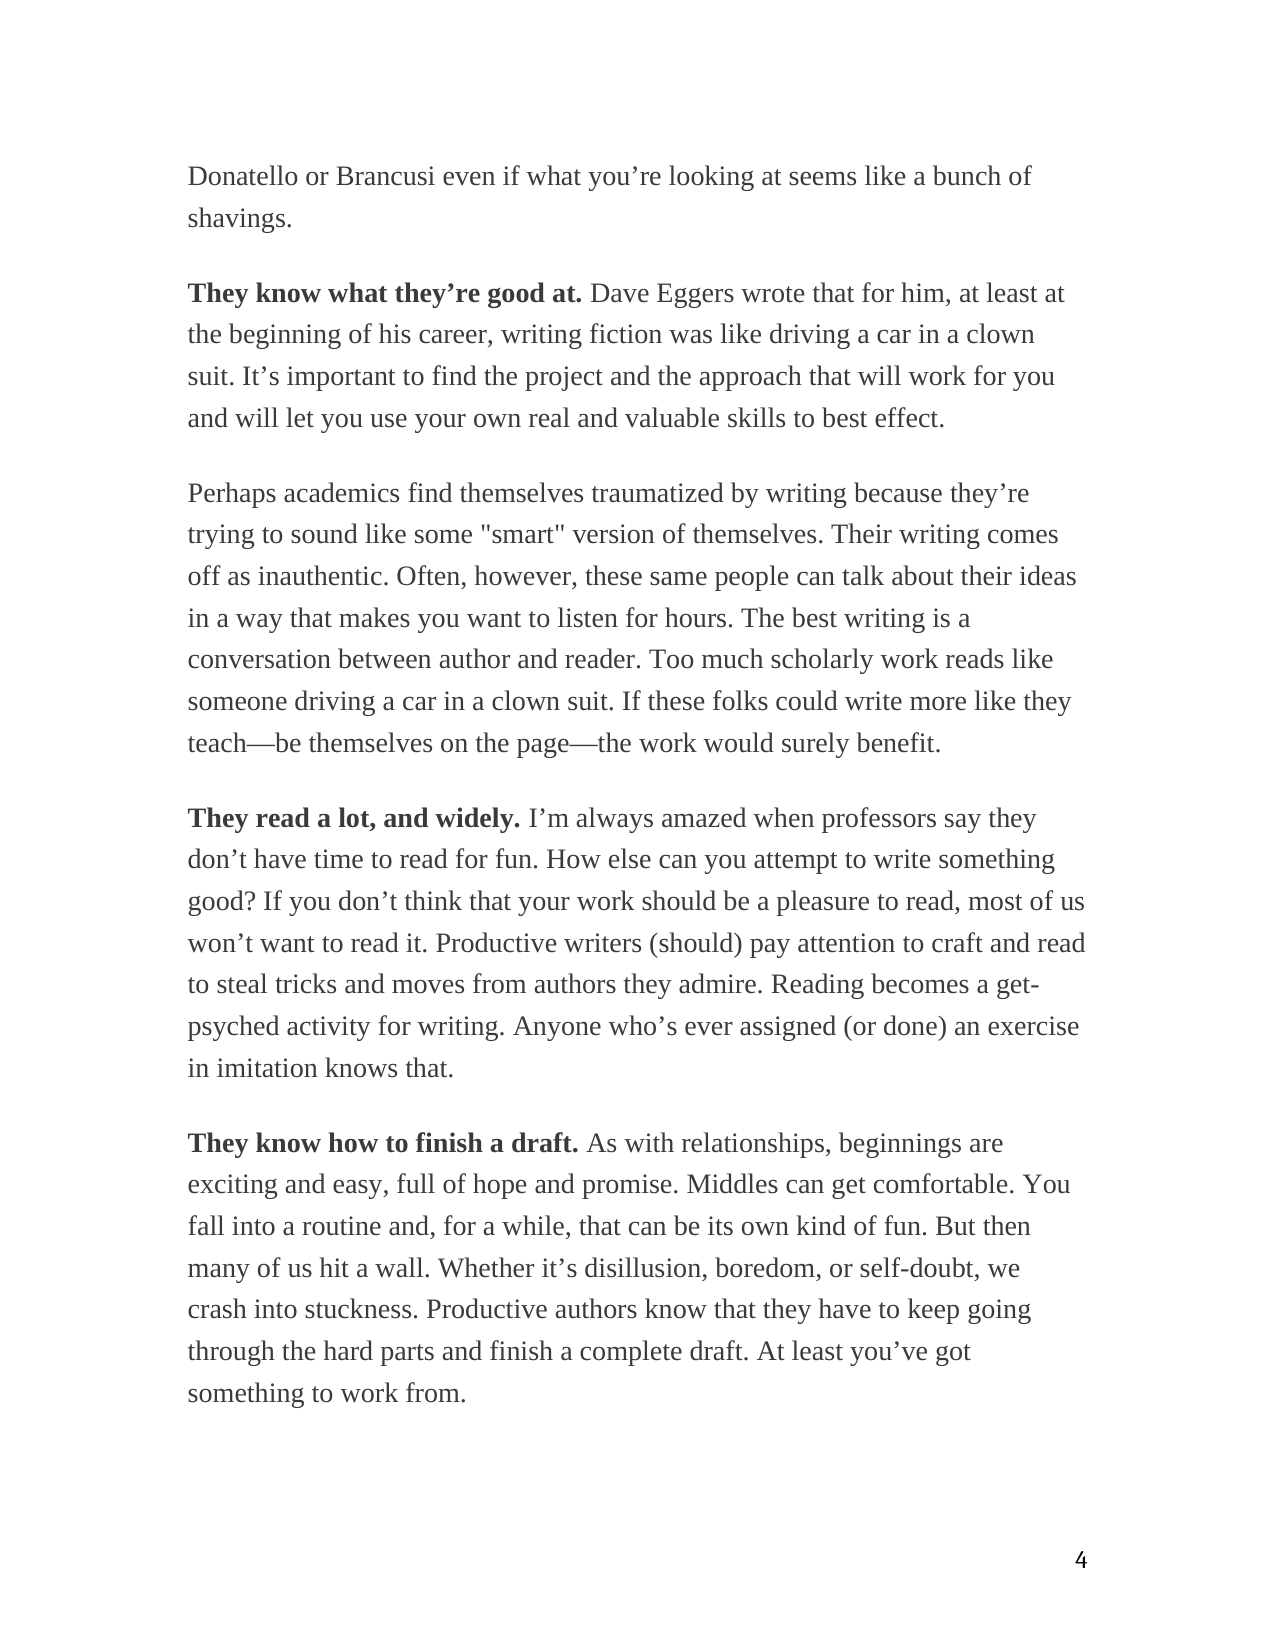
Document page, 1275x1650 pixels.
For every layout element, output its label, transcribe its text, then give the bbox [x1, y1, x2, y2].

text They know what they’re good at. Dave Eggers wrote that for him, at least at the beginning of his career, writing fiction was like driving a car in a clown suit. It’s important to find the project and the approach that will work for you and will let you use your own real and valuable skills to best effect. [187, 267, 1087, 433]
text They read a lot, and widely. I’m always amazed when professors say they don’t have time to read for fun. How else can you attempt to write something good? If you don’t think that your work should be a pleasure to read, most of us won’t want to read it. Productive writers (should) pay attention to craft and read to steal tricks and moves from authors they admire. Reading becomes a get-psyched activity for writing. Anyone who’s ever assigned (or done) an exercise in imitation knows that. [187, 792, 1087, 1083]
text They know how to finish a draft. As with relationships, beginnings are exciting and easy, full of hope and promise. Middles can get comfortable. You fall into a routine and, for a while, that can be its own kind of fun. But then many of us hit a wall. Whether it’s disillusion, boredom, or self-doubt, we crash into stuckness. Productive authors know that they have to keep going through the hard parts and finish a complete draft. At least you’ve got something to work from. [187, 1117, 1087, 1408]
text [187, 150, 1087, 233]
text Perhaps academics find themselves traumatized by writing because they’re trying to sound like some "smart" version of themselves. Their writing comes off as inauthentic. Often, however, these same people can talk about their ideas in a way that makes you want to listen for hours. The best writing is a conversation between author and reader. Too much scholarly work reads like someone driving a car in a clown suit. If these folks could write more like they teach—be themselves on the page—the work would surely benefit. [187, 467, 1087, 758]
